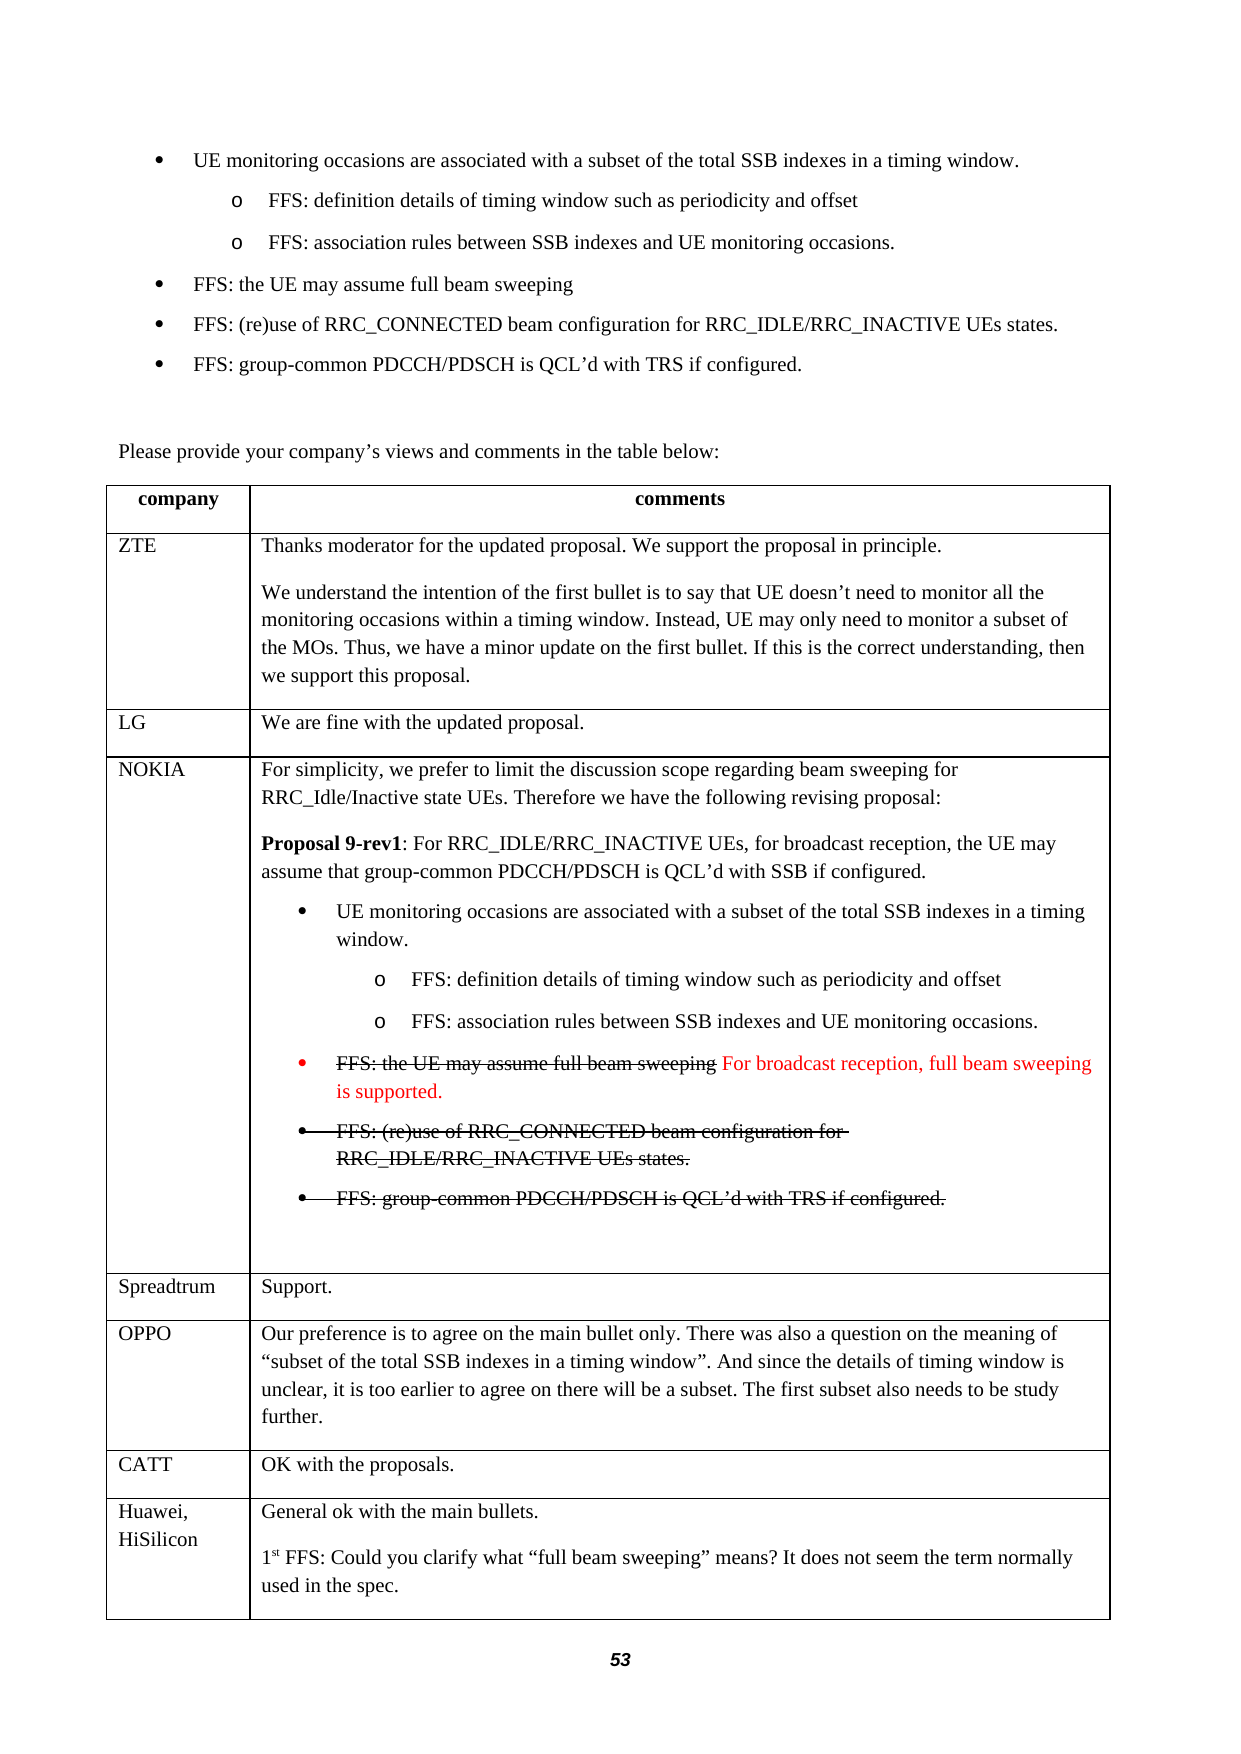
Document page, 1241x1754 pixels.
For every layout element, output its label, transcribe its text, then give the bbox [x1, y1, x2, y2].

table_header company [107, 486, 249, 532]
table_cell Thanks moderator for the updated proposal. We support the proposal in principle. We understand the intention of the first bullet is to say that UE doesn’t need to monitor all the monitoring occasions within a timing window. Instead, UE may only need to monitor a subset of the MOs. Thus, we have a minor update on the first bullet. If this is the correct understanding, then we support this proposal. [251, 534, 1109, 709]
table_cell ZTE [107, 534, 249, 709]
table_cell OK with the proposals. [251, 1451, 1109, 1498]
list FFS: the UE may assume full beam sweeping [156, 272, 1122, 296]
text Please provide your company’s views and comments in the table below: [118, 439, 1122, 463]
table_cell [251, 1499, 1109, 1619]
table_cell Our preference is to agree on the main bullet only. There was also a question on the meaning of “subset of the total SSB indexes in a timing window”. And since the details of timing window is unclear, it is too earlier to agree on there will be a subset. The first subset also needs to be study further. [251, 1321, 1109, 1450]
table_cell Support. [251, 1274, 1109, 1320]
table_cell We are fine with the updated proposal. [251, 710, 1109, 756]
table_cell OPPO [107, 1321, 249, 1450]
table_cell Huawei, HiSilicon [107, 1499, 249, 1619]
table_cell LG [107, 710, 249, 756]
list FFS: (re)use of RRC_CONNECTED beam configuration for RRC_IDLE/RRC_INACTIVE UEs states. [156, 312, 1122, 336]
list FFS: association rules between SSB indexes and UE monitoring occasions. [231, 230, 1122, 256]
list FFS: group-common PDCCH/PDSCH is QCL’d with TRS if configured. [156, 352, 1122, 376]
table_cell Spreadtrum [107, 1274, 249, 1320]
table_cell For simplicity, we prefer to limit the discussion scope regarding beam sweeping for RRC_Idle/Inactive state UEs. Therefore we have the following revising proposal: Proposal 9-rev1: For RRC_IDLE/RRC_INACTIVE UEs, for broadcast reception, the UE may assume that group-common PDCCH/PDSCH is QCL’d with SSB if configured. UE monitoring occasions are associated with a subset of the total SSB indexes in a timing window. FFS: definition details of timing window such as periodicity and offset FFS: association rules between SSB indexes and UE monitoring occasions. FFS: the UE may assume full beam sweeping For broadcast reception, full beam sweeping is supported. FFS: (re)use of RRC_CONNECTED beam configuration for RRC_IDLE/RRC_INACTIVE UEs states. FFS: group-common PDCCH/PDSCH is QCL’d with TRS if configured. [251, 758, 1109, 1273]
table_header comments [251, 486, 1109, 532]
list UE monitoring occasions are associated with a subset of the total SSB indexes in a timing window. [156, 148, 1122, 172]
table_cell NOKIA [107, 758, 249, 1273]
table_cell CATT [107, 1451, 249, 1498]
list FFS: definition details of timing window such as periodicity and offset [231, 188, 1122, 213]
